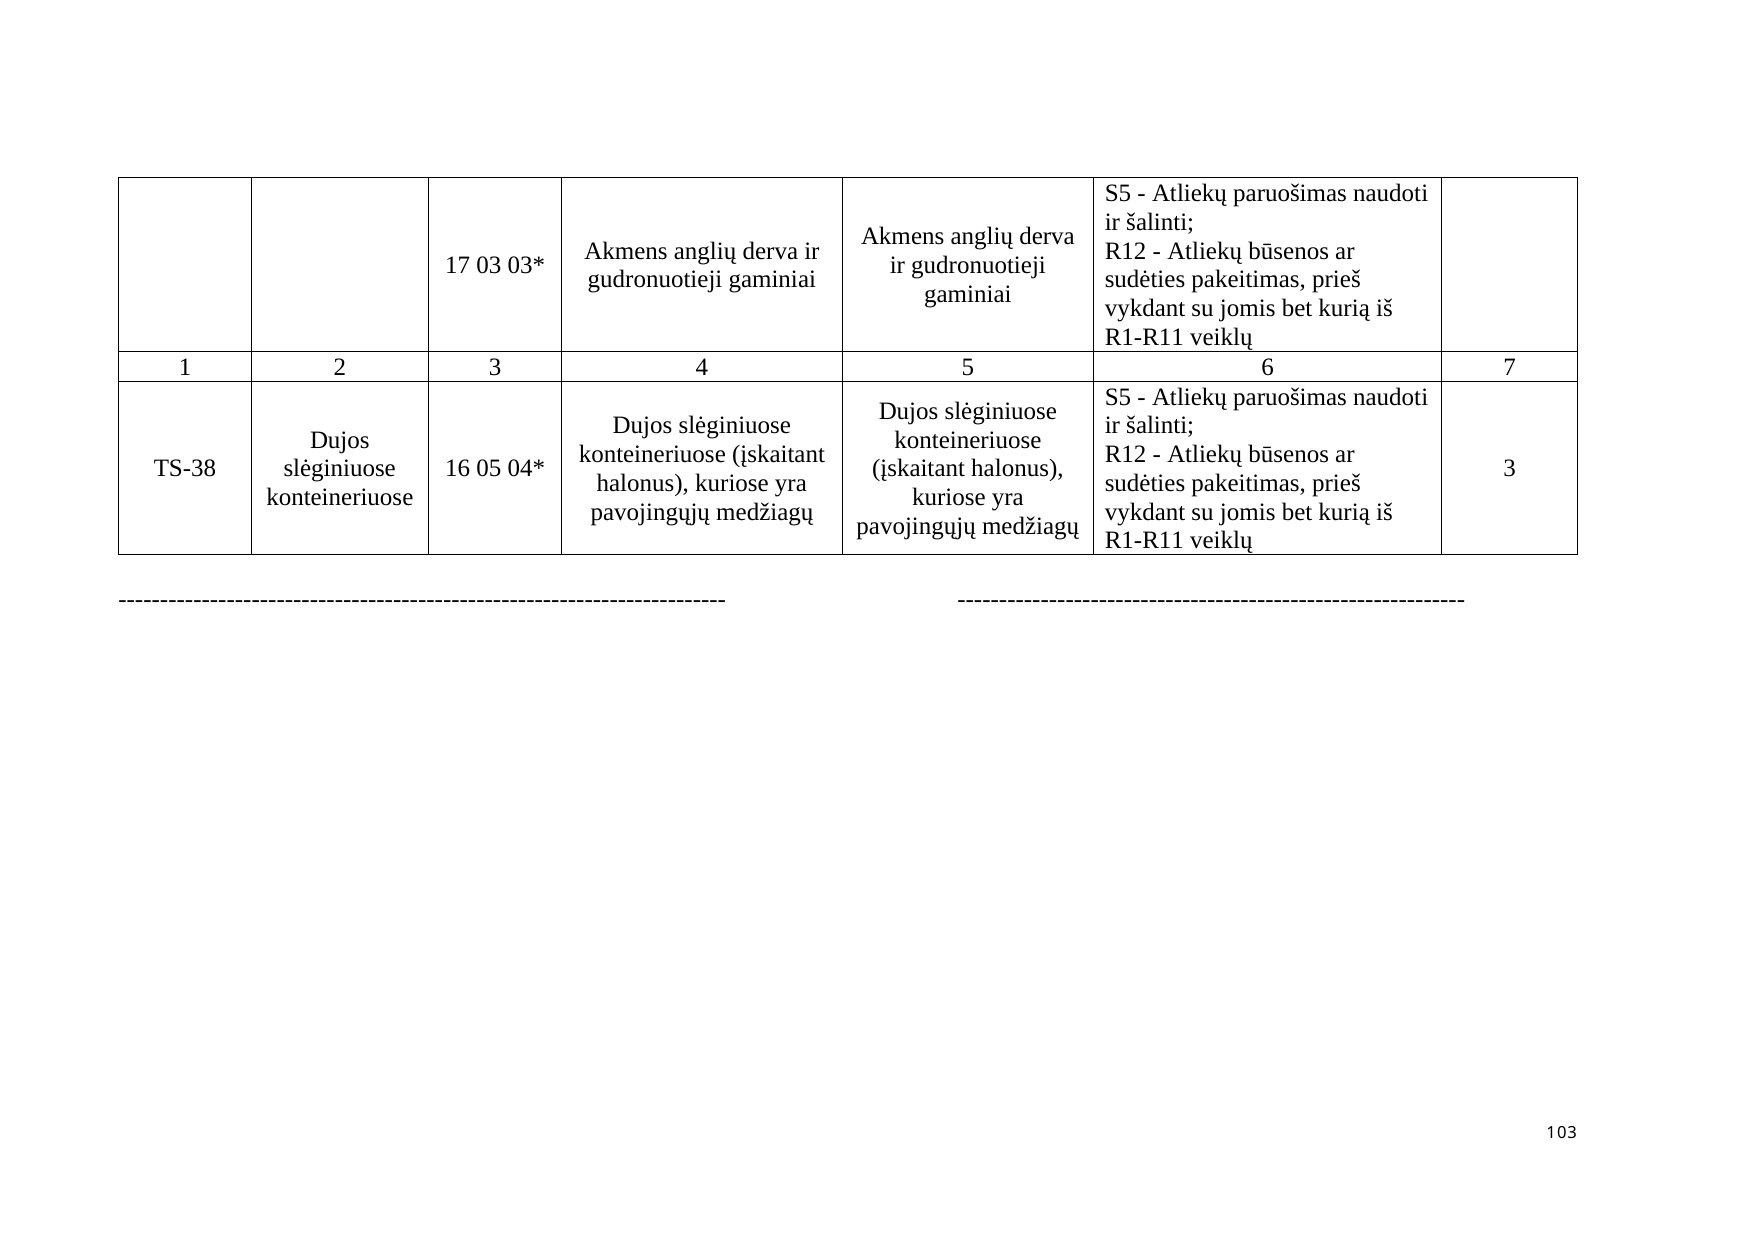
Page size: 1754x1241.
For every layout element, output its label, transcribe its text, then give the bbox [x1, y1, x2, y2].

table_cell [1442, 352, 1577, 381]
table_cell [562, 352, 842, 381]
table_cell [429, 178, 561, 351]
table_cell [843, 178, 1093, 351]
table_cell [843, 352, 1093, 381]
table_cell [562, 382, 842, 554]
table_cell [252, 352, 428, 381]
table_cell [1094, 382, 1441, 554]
text ------------------------------------------------------------------------- ------------------------------------------------------------- [118, 584, 1577, 613]
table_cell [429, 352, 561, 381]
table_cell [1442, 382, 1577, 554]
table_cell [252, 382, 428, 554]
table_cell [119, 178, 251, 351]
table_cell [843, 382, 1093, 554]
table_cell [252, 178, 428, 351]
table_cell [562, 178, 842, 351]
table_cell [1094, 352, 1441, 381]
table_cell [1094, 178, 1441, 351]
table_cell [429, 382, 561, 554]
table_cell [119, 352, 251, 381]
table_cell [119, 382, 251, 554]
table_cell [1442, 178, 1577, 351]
